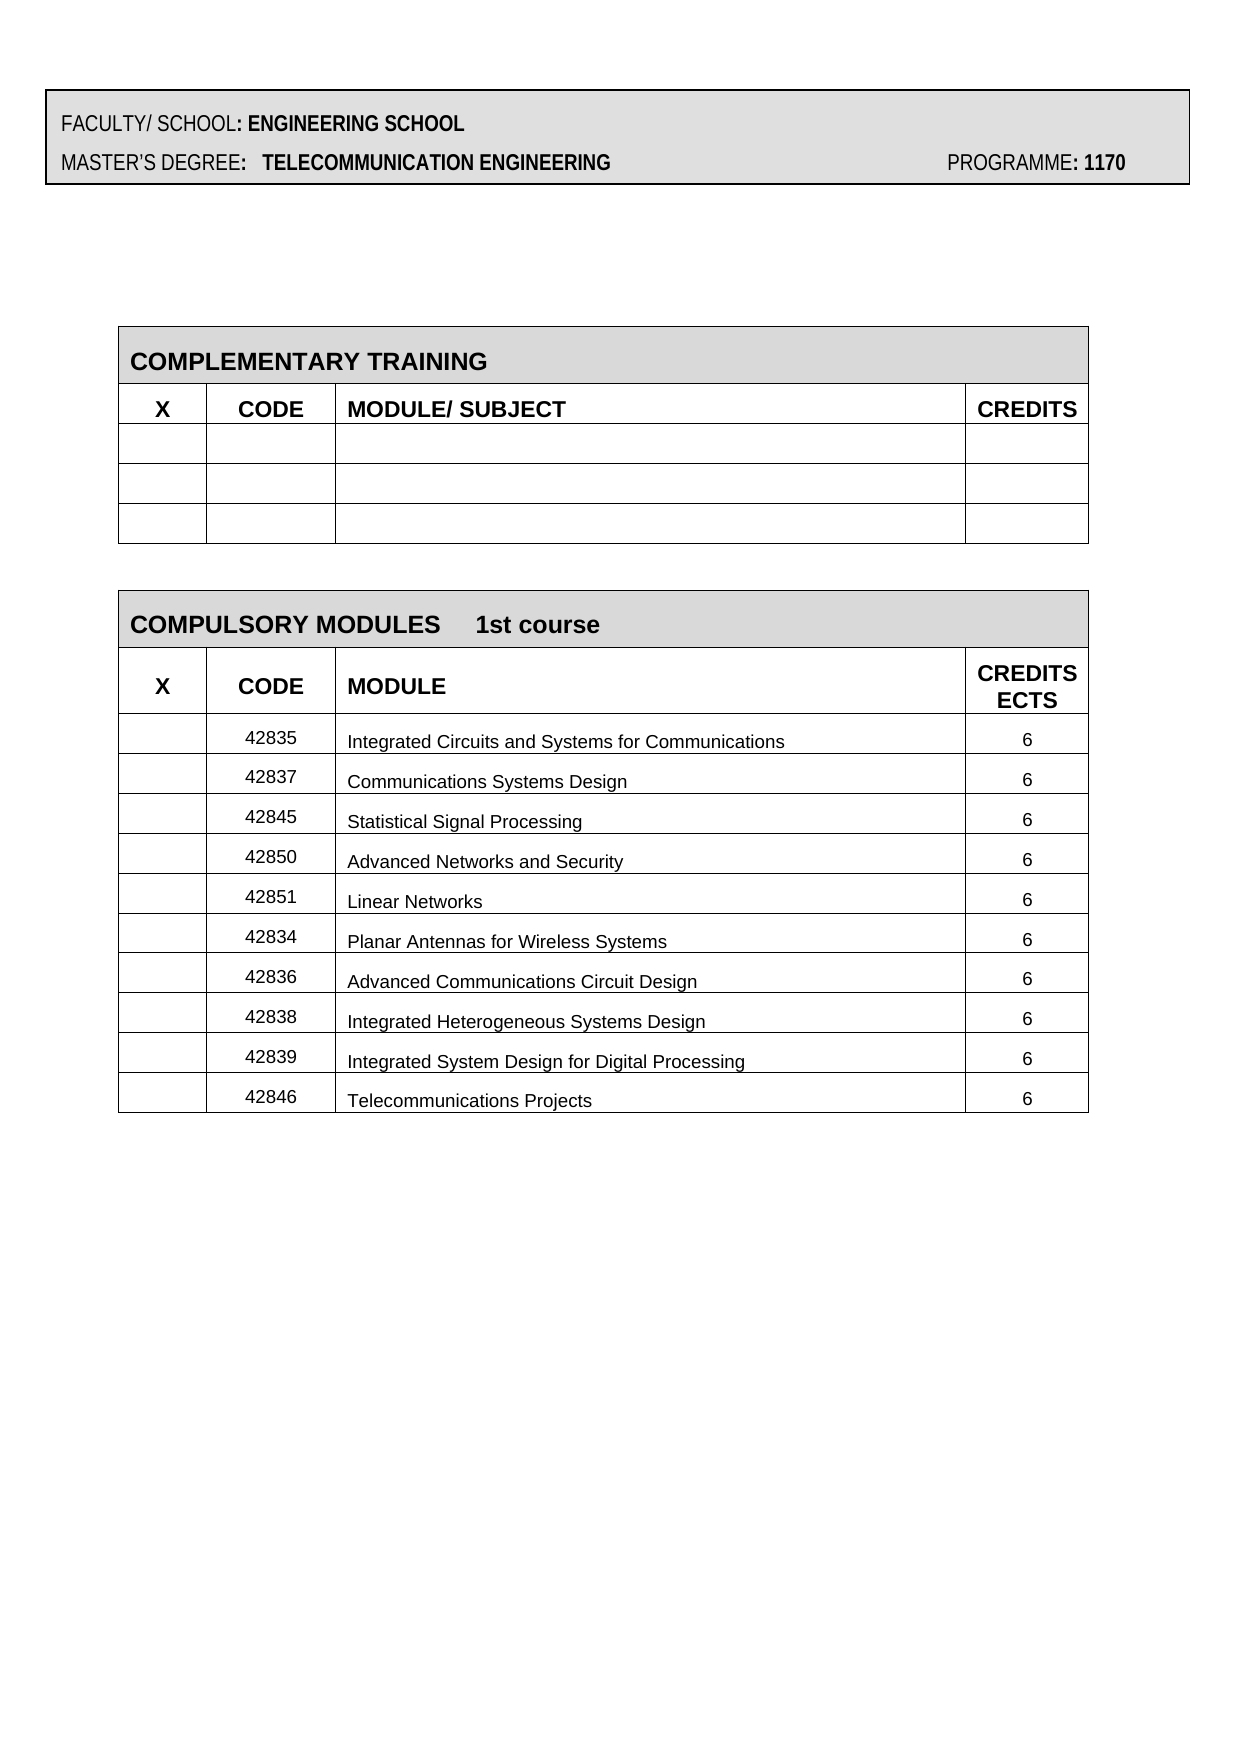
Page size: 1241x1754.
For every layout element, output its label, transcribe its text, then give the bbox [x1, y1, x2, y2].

table_cell CREDITS [966, 384, 1088, 423]
table_cell 6 [966, 794, 1088, 833]
table_cell 42846 [207, 1073, 335, 1112]
table_cell Integrated Heterogeneous Systems Design [336, 993, 965, 1032]
table_cell 42836 [207, 953, 335, 992]
table_cell 6 [966, 874, 1088, 912]
table_cell [207, 424, 335, 463]
table_cell [336, 464, 965, 502]
table_cell [119, 714, 206, 753]
table_cell 42839 [207, 1033, 335, 1072]
table_cell Telecommunications Projects [336, 1073, 965, 1112]
table_cell Integrated Circuits and Systems for Communications [336, 714, 965, 753]
table_cell 42837 [207, 754, 335, 793]
table_cell [336, 424, 965, 463]
table_cell Linear Networks [336, 874, 965, 912]
table_cell X [119, 384, 206, 423]
table_cell [119, 504, 206, 542]
table_cell 6 [966, 834, 1088, 872]
table_cell Integrated System Design for Digital Processing [336, 1033, 965, 1072]
table_cell [119, 914, 206, 952]
table_cell CODE [207, 384, 335, 423]
table_cell [119, 1073, 206, 1112]
table_cell [119, 993, 206, 1032]
table_cell Communications Systems Design [336, 754, 965, 793]
table_cell [966, 464, 1088, 502]
table_cell Advanced Communications Circuit Design [336, 953, 965, 992]
table_cell [119, 834, 206, 872]
table_cell [966, 504, 1088, 542]
table_cell 6 [966, 714, 1088, 753]
table_cell [119, 794, 206, 833]
table_cell [119, 754, 206, 793]
table_cell [336, 504, 965, 542]
table_cell Statistical Signal Processing [336, 794, 965, 833]
table_cell 42845 [207, 794, 335, 833]
table_cell 42850 [207, 834, 335, 872]
table_cell [119, 464, 206, 502]
table_cell [119, 1033, 206, 1072]
table_cell [119, 424, 206, 463]
table_cell 42835 [207, 714, 335, 753]
table_cell CODE [207, 648, 335, 713]
table_header COMPLEMENTARY TRAINING [119, 327, 1088, 383]
table_cell X [119, 648, 206, 713]
table_cell 42838 [207, 993, 335, 1032]
table_cell 6 [966, 754, 1088, 793]
table_cell [207, 464, 335, 502]
table_cell MODULE/ SUBJECT [336, 384, 965, 423]
table_cell [207, 504, 335, 542]
table_cell [119, 953, 206, 992]
table_cell 6 [966, 993, 1088, 1032]
table_cell Advanced Networks and Security [336, 834, 965, 872]
table_cell 6 [966, 953, 1088, 992]
table_cell [966, 424, 1088, 463]
table_cell 42834 [207, 914, 335, 952]
table_cell MODULE [336, 648, 965, 713]
table_cell 6 [966, 914, 1088, 952]
table_cell 6 [966, 1073, 1088, 1112]
table_header COMPULSORY MODULES 1st course [119, 591, 1088, 647]
table_cell 42851 [207, 874, 335, 912]
table_cell [119, 874, 206, 912]
table_cell 6 [966, 1033, 1088, 1072]
table_cell CREDITS ECTS [966, 648, 1088, 713]
table_cell Planar Antennas for Wireless Systems [336, 914, 965, 952]
